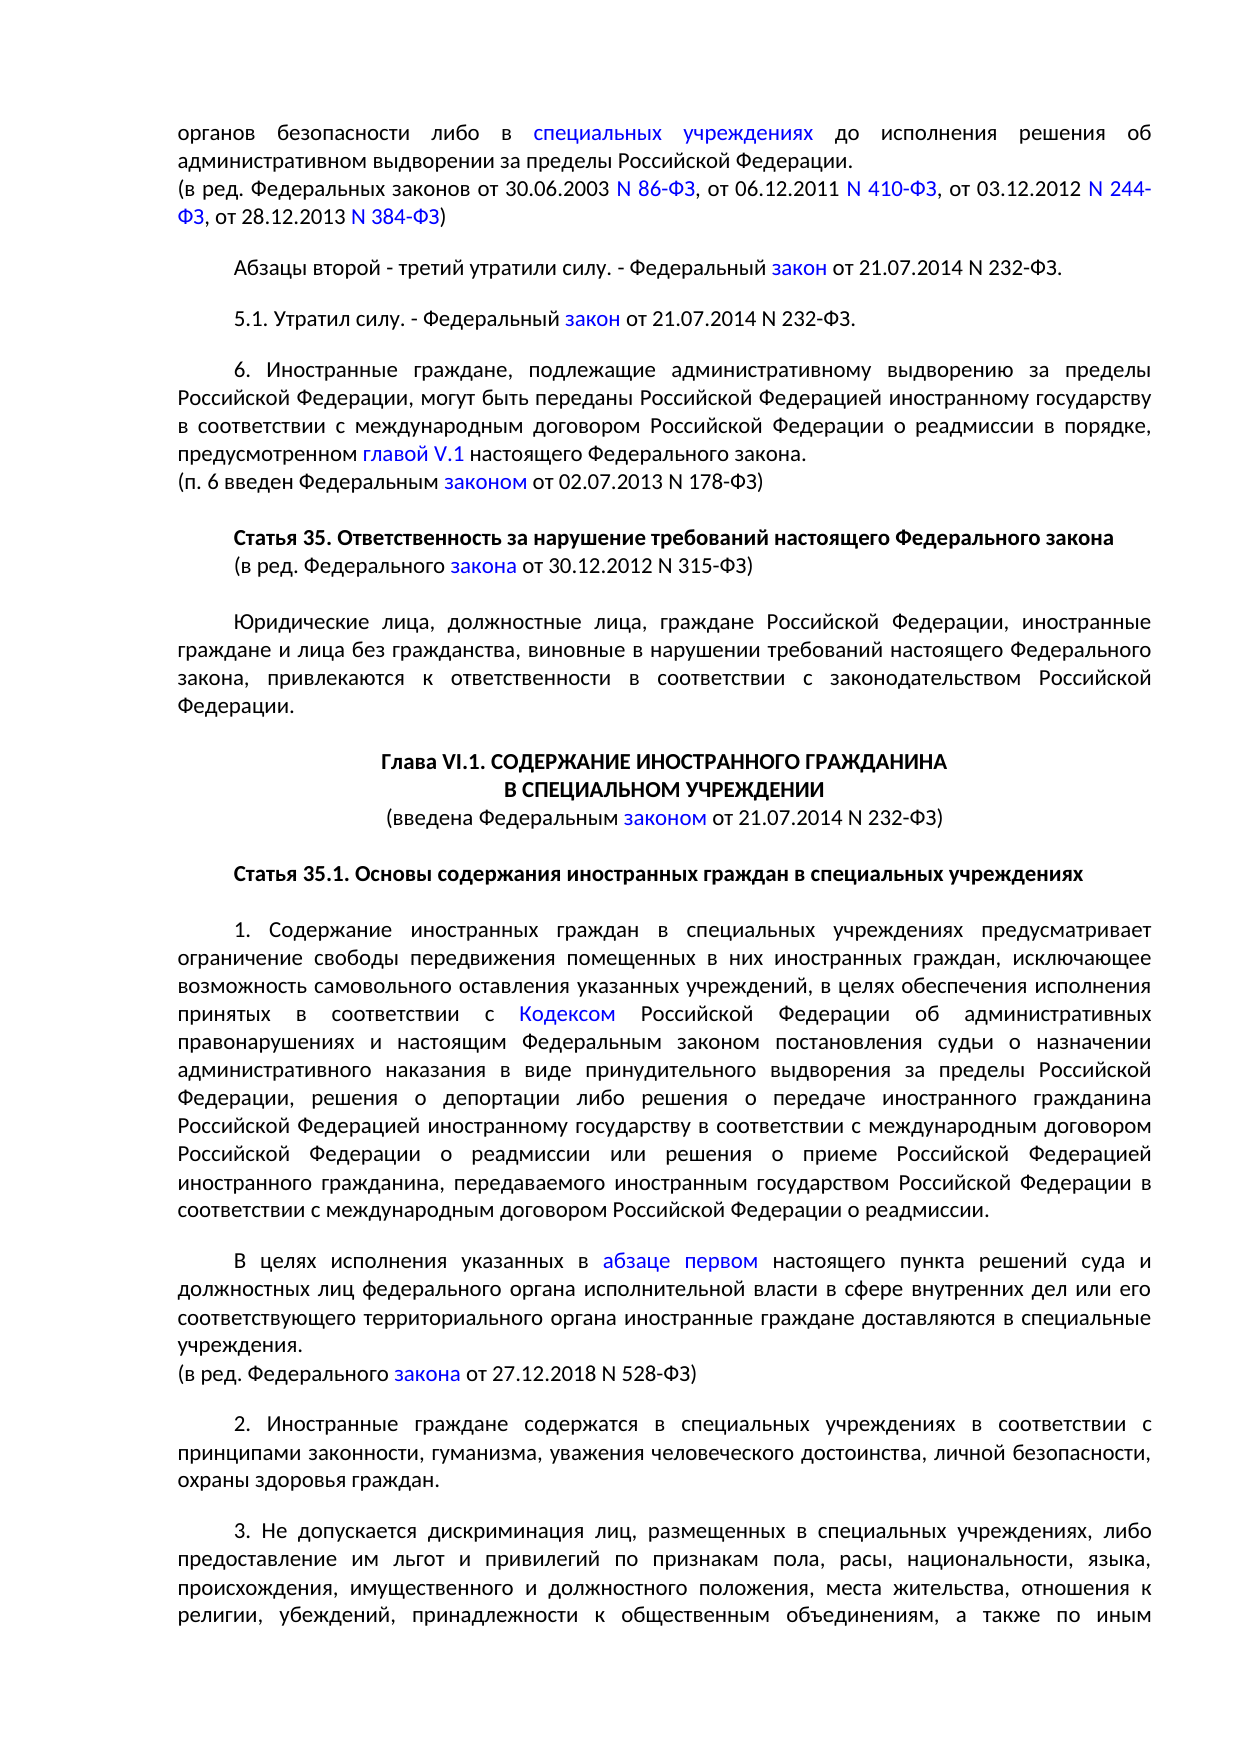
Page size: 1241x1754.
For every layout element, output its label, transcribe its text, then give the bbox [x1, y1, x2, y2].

text (п. 6 введен Федеральным законом от 02.07.2013 N 178-ФЗ) [177, 467, 1152, 495]
text 6. Иностранные граждане, подлежащие административному выдворению за пределы Российской Федерации, могут быть переданы Российской Федерацией иностранному государству в соответствии с международным договором Российской Федерации о реадмиссии в порядке, предусмотренном главой V.1 настоящего Федерального закона. [177, 355, 1152, 467]
title Глава VI.1. СОДЕРЖАНИЕ ИНОСТРАННОГО ГРАЖДАНИНА [177, 747, 1152, 775]
text Юридические лица, должностные лица, граждане Российской Федерации, иностранные граждане и лица без гражданства, виновные в нарушении требований настоящего Федерального закона, привлекаются к ответственности в соответствии с законодательством Российской Федерации. [177, 607, 1152, 719]
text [177, 1517, 1152, 1629]
text (в ред. Федерального закона от 30.12.2012 N 315-ФЗ) [177, 551, 1152, 579]
title В СПЕЦИАЛЬНОМ УЧРЕЖДЕНИИ [177, 775, 1152, 803]
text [177, 118, 1152, 174]
text 1. Содержание иностранных граждан в специальных учреждениях предусматривает ограничение свободы передвижения помещенных в них иностранных граждан, исключающее возможность самовольного оставления указанных учреждений, в целях обеспечения исполнения принятых в соответствии с Кодексом Российской Федерации об административных правонарушениях и настоящим Федеральным законом постановления судьи о назначении административного наказания в виде принудительного выдворения за пределы Российской Федерации, решения о депортации либо решения о передаче иностранного гражданина Российской Федерацией иностранному государству в соответствии с международным договором Российской Федерации о реадмиссии или решения о приеме Российской Федерацией иностранного гражданина, передаваемого иностранным государством Российской Федерации в соответствии с международным договором Российской Федерации о реадмиссии. [177, 915, 1152, 1224]
title Статья 35. Ответственность за нарушение требований настоящего Федерального закона [177, 523, 1152, 551]
text (введена Федеральным законом от 21.07.2014 N 232-ФЗ) [177, 803, 1152, 831]
text В целях исполнения указанных в абзаце первом настоящего пункта решений суда и должностных лиц федерального органа исполнительной власти в сфере внутренних дел или его соответствующего территориального органа иностранные граждане доставляются в специальные учреждения. [177, 1247, 1152, 1359]
title Статья 35.1. Основы содержания иностранных граждан в специальных учреждениях [177, 859, 1152, 887]
text (в ред. Федеральных законов от 30.06.2003 N 86-ФЗ, от 06.12.2011 N 410-ФЗ, от 03.12.2012 N 244-ФЗ, от 28.12.2013 N 384-ФЗ) [177, 174, 1152, 230]
text Абзацы второй - третий утратили силу. - Федеральный закон от 21.07.2014 N 232-ФЗ. [177, 253, 1152, 281]
text (в ред. Федерального закона от 27.12.2018 N 528-ФЗ) [177, 1359, 1152, 1387]
text 2. Иностранные граждане содержатся в специальных учреждениях в соответствии с принципами законности, гуманизма, уважения человеческого достоинства, личной безопасности, охраны здоровья граждан. [177, 1409, 1152, 1494]
text 5.1. Утратил силу. - Федеральный закон от 21.07.2014 N 232-ФЗ. [177, 304, 1152, 332]
